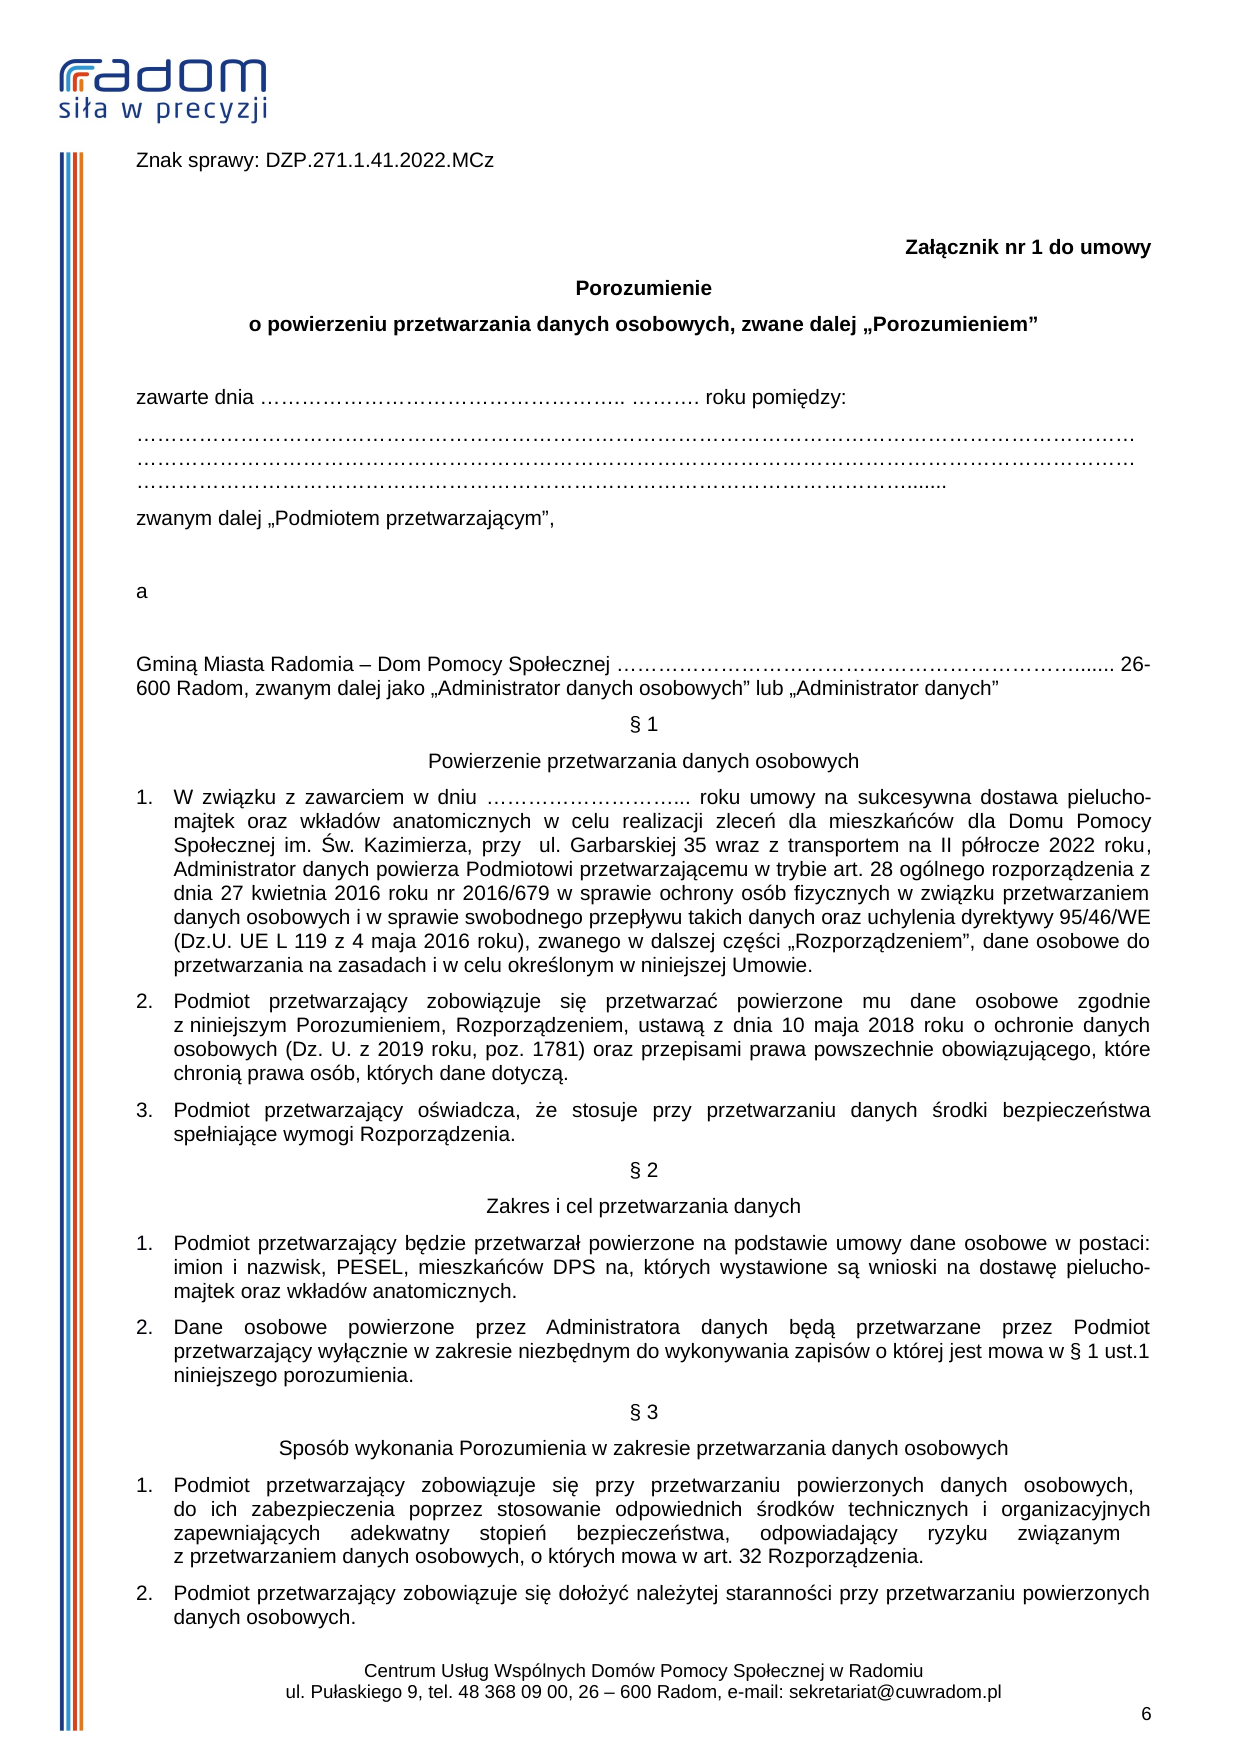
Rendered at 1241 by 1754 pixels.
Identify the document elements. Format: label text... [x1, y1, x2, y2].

text …………………………………………………………………………………………………………………………………………………………………………………………………………………………………………………………………………………………………………………………………………………………………....... [136, 421, 1152, 493]
list W związku z zawarciem w dniu ………………………... roku umowy na sukcesywna dostawa pielucho-majtek oraz wkładów anatomicznych w celu realizacji zleceń dla mieszkańców dla Domu Pomocy Społecznej im. Św. Kazimierza, przy ul. Garbarskiej 35 wraz z transportem na II półrocze 2022 roku, Administrator danych powierza Podmiotowi przetwarzającemu w trybie art. 28 ogólnego rozporządzenia z dnia 27 kwietnia 2016 roku nr 2016/679 w sprawie ochrony osób fizycznych w związku przetwarzaniem danych osobowych i w sprawie swobodnego przepływu takich danych oraz uchylenia dyrektywy 95/46/WE (Dz.U. UE L 119 z 4 maja 2016 roku), zwanego w dalszej części „Rozporządzeniem”, dane osobowe do przetwarzania na zasadach i w celu określonym w niniejszej Umowie. [136, 785, 1152, 977]
text Załącznik nr 1 do umowy [726, 235, 1152, 259]
text zawarte dnia …………………………………………….. ………. roku pomiędzy: [136, 385, 1152, 409]
list Dane osobowe powierzone przez Administratora danych będą przetwarzane przez Podmiot przetwarzający wyłącznie w zakresie niezbędnym do wykonywania zapisów o której jest mowa w § 1 ust.1 niniejszego porozumienia. [136, 1315, 1152, 1387]
text Porozumienie [136, 276, 1152, 299]
text Zakres i cel przetwarzania danych [136, 1194, 1152, 1218]
text § 3 [136, 1399, 1152, 1423]
list Podmiot przetwarzający będzie przetwarzał powierzone na podstawie umowy dane osobowe w postaci: imion i nazwisk, PESEL, mieszkańców DPS na, których wystawione są wnioski na dostawę pielucho-majtek oraz wkładów anatomicznych. [136, 1231, 1152, 1303]
text zwanym dalej „Podmiotem przetwarzającym”, [136, 506, 1152, 530]
text Powierzenie przetwarzania danych osobowych [136, 748, 1152, 772]
text § 2 [136, 1158, 1152, 1182]
list Podmiot przetwarzający oświadcza, że stosuje przy przetwarzaniu danych środki bezpieczeństwa spełniające wymogi Rozporządzenia. [136, 1097, 1152, 1145]
text Gminą Miasta Radomia – Dom Pomocy Społecznej …………………………………………………………....... 26-600 Radom, zwanym dalej jako „Administrator danych osobowych” lub „Administrator danych” [136, 652, 1152, 699]
list Podmiot przetwarzający zobowiązuje się przy przetwarzaniu powierzonych danych osobowych, do ich zabezpieczenia poprzez stosowanie odpowiednich środków technicznych i organizacyjnych zapewniających adekwatny stopień bezpieczeństwa, odpowiadający ryzyku związanym z przetwarzaniem danych osobowych, o których mowa w art. 32 Rozporządzenia. [136, 1472, 1152, 1568]
list Podmiot przetwarzający zobowiązuje się przetwarzać powierzone mu dane osobowe zgodnie z niniejszym Porozumieniem, Rozporządzeniem, ustawą z dnia 10 maja 2018 roku o ochronie danych osobowych (Dz. U. z 2019 roku, poz. 1781) oraz przepisami prawa powszechnie obowiązującego, które chronią prawa osób, których dane dotyczą. [136, 989, 1152, 1085]
text o powierzeniu przetwarzania danych osobowych, zwane dalej „Porozumieniem” [136, 312, 1152, 336]
text § 1 [136, 712, 1152, 736]
text a [136, 579, 1152, 603]
list Podmiot przetwarzający zobowiązuje się dołożyć należytej staranności przy przetwarzaniu powierzonych danych osobowych. [136, 1581, 1152, 1629]
text Sposób wykonania Porozumienia w zakresie przetwarzania danych osobowych [136, 1436, 1152, 1460]
picture [0, 0, 1229, 1731]
